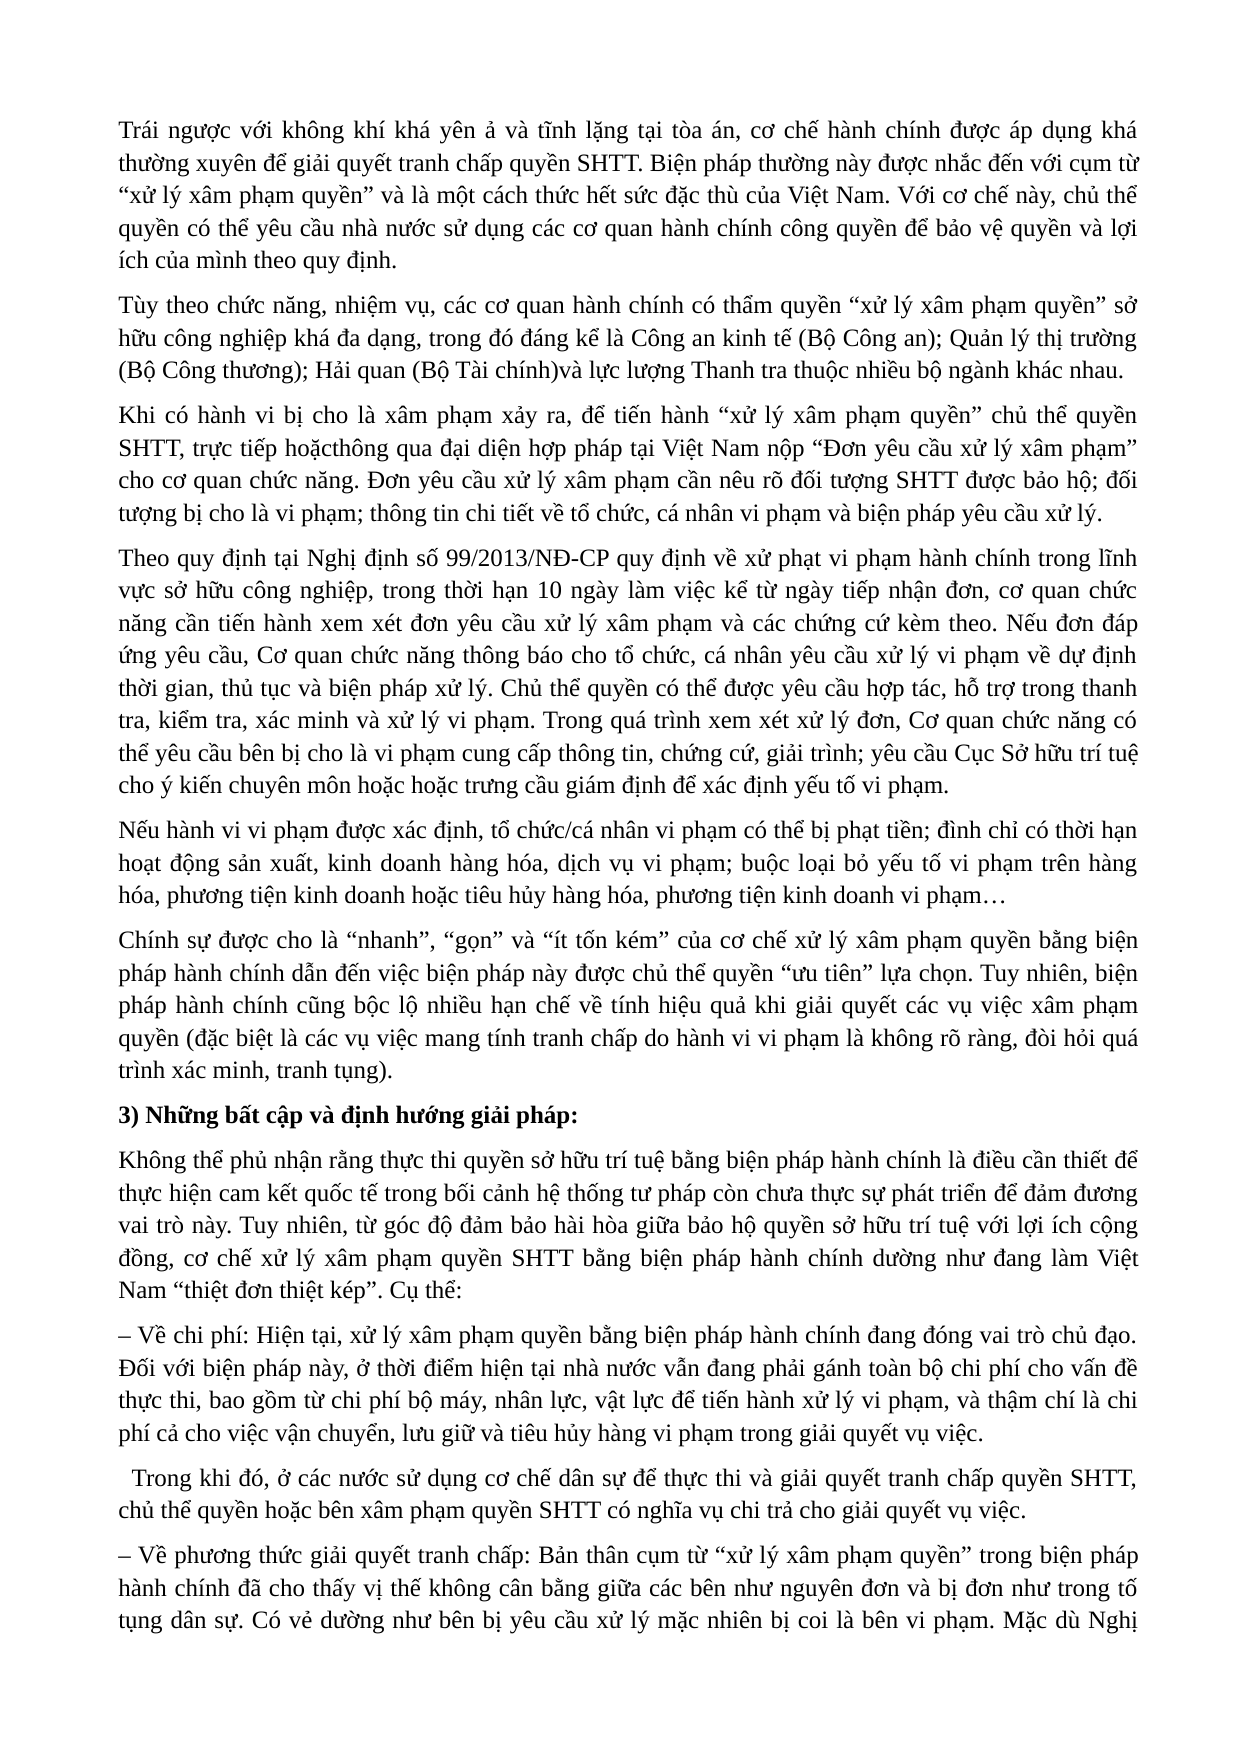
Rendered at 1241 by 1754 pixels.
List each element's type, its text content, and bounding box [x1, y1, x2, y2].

text Nếu hành vi vi phạm được xác định, tổ chức/cá nhân vi phạm có thể bị phạt tiền; đình chỉ có thời hạn hoạt động sản xuất, kinh doanh hàng hóa, dịch vụ vi phạm; buộc loại bỏ yếu tố vi phạm trên hàng hóa, phương tiện kinh doanh hoặc tiêu hủy hàng hóa, phương tiện kinh doanh vi phạm… [118, 813, 1140, 911]
text 3) Những bất cập và định hướng giải pháp: [118, 1098, 1140, 1131]
text Không thể phủ nhận rằng thực thi quyền sở hữu trí tuệ bằng biện pháp hành chính là điều cần thiết để thực hiện cam kết quốc tế trong bối cảnh hệ thống tư pháp còn chưa thực sự phát triển để đảm đương vai trò này. Tuy nhiên, từ góc độ đảm bảo hài hòa giữa bảo hộ quyền sở hữu trí tuệ với lợi ích cộng đồng, cơ chế xử lý xâm phạm quyền SHTT bằng biện pháp hành chính dường như đang làm Việt Nam “thiệt đơn thiệt kép”. Cụ thể: [118, 1143, 1140, 1306]
text Trong khi đó, ở các nước sử dụng cơ chế dân sự để thực thi và giải quyết tranh chấp quyền SHTT, chủ thể quyền hoặc bên xâm phạm quyền SHTT có nghĩa vụ chi trả cho giải quyết vụ việc. [118, 1461, 1140, 1526]
text Khi có hành vi bị cho là xâm phạm xảy ra, để tiến hành “xử lý xâm phạm quyền” chủ thể quyền SHTT, trực tiếp hoặcthông qua đại diện hợp pháp tại Việt Nam nộp “Đơn yêu cầu xử lý xâm phạm” cho cơ quan chức năng. Đơn yêu cầu xử lý xâm phạm cần nêu rõ đối tượng SHTT được bảo hộ; đối tượng bị cho là vi phạm; thông tin chi tiết về tổ chức, cá nhân vi phạm và biện pháp yêu cầu xử lý. [118, 398, 1140, 528]
text Trái ngược với không khí khá yên ả và tĩnh lặng tại tòa án, cơ chế hành chính được áp dụng khá thường xuyên để giải quyết tranh chấp quyền SHTT. Biện pháp thường này được nhắc đến với cụm từ “xử lý xâm phạm quyền” và là một cách thức hết sức đặc thù của Việt Nam. Với cơ chế này, chủ thể quyền có thể yêu cầu nhà nước sử dụng các cơ quan hành chính công quyền để bảo vệ quyền và lợi ích của mình theo quy định. [118, 113, 1140, 276]
text Chính sự được cho là “nhanh”, “gọn” và “ít tốn kém” của cơ chế xử lý xâm phạm quyền bằng biện pháp hành chính dẫn đến việc biện pháp này được chủ thể quyền “ưu tiên” lựa chọn. Tuy nhiên, biện pháp hành chính cũng bộc lộ nhiều hạn chế về tính hiệu quả khi giải quyết các vụ việc xâm phạm quyền (đặc biệt là các vụ việc mang tính tranh chấp do hành vi vi phạm là không rõ ràng, đòi hỏi quá trình xác minh, tranh tụng). [118, 923, 1140, 1086]
text – Về chi phí: Hiện tại, xử lý xâm phạm quyền bằng biện pháp hành chính đang đóng vai trò chủ đạo. Đối với biện pháp này, ở thời điểm hiện tại nhà nước vẫn đang phải gánh toàn bộ chi phí cho vấn đề thực thi, bao gồm từ chi phí bộ máy, nhân lực, vật lực để tiến hành xử lý vi phạm, và thậm chí là chi phí cả cho việc vận chuyển, lưu giữ và tiêu hủy hàng vi phạm trong giải quyết vụ việc. [118, 1318, 1140, 1448]
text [118, 1538, 1140, 1636]
text Theo quy định tại Nghị định số 99/2013/NĐ-CP quy định về xử phạt vi phạm hành chính trong lĩnh vực sở hữu công nghiệp, trong thời hạn 10 ngày làm việc kể từ ngày tiếp nhận đơn, cơ quan chức năng cần tiến hành xem xét đơn yêu cầu xử lý xâm phạm và các chứng cứ kèm theo. Nếu đơn đáp ứng yêu cầu, Cơ quan chức năng thông báo cho tổ chức, cá nhân yêu cầu xử lý vi phạm về dự định thời gian, thủ tục và biện pháp xử lý. Chủ thể quyền có thể được yêu cầu hợp tác, hỗ trợ trong thanh tra, kiểm tra, xác minh và xử lý vi phạm. Trong quá trình xem xét xử lý đơn, Cơ quan chức năng có thể yêu cầu bên bị cho là vi phạm cung cấp thông tin, chứng cứ, giải trình; yêu cầu Cục Sở hữu trí tuệ cho ý kiến chuyên môn hoặc hoặc trưng cầu giám định để xác định yếu tố vi phạm. [118, 541, 1140, 801]
text Tùy theo chức năng, nhiệm vụ, các cơ quan hành chính có thẩm quyền “xử lý xâm phạm quyền” sở hữu công nghiệp khá đa dạng, trong đó đáng kể là Công an kinh tế (Bộ Công an); Quản lý thị trường (Bộ Công thương); Hải quan (Bộ Tài chính)và lực lượng Thanh tra thuộc nhiều bộ ngành khác nhau. [118, 288, 1140, 386]
